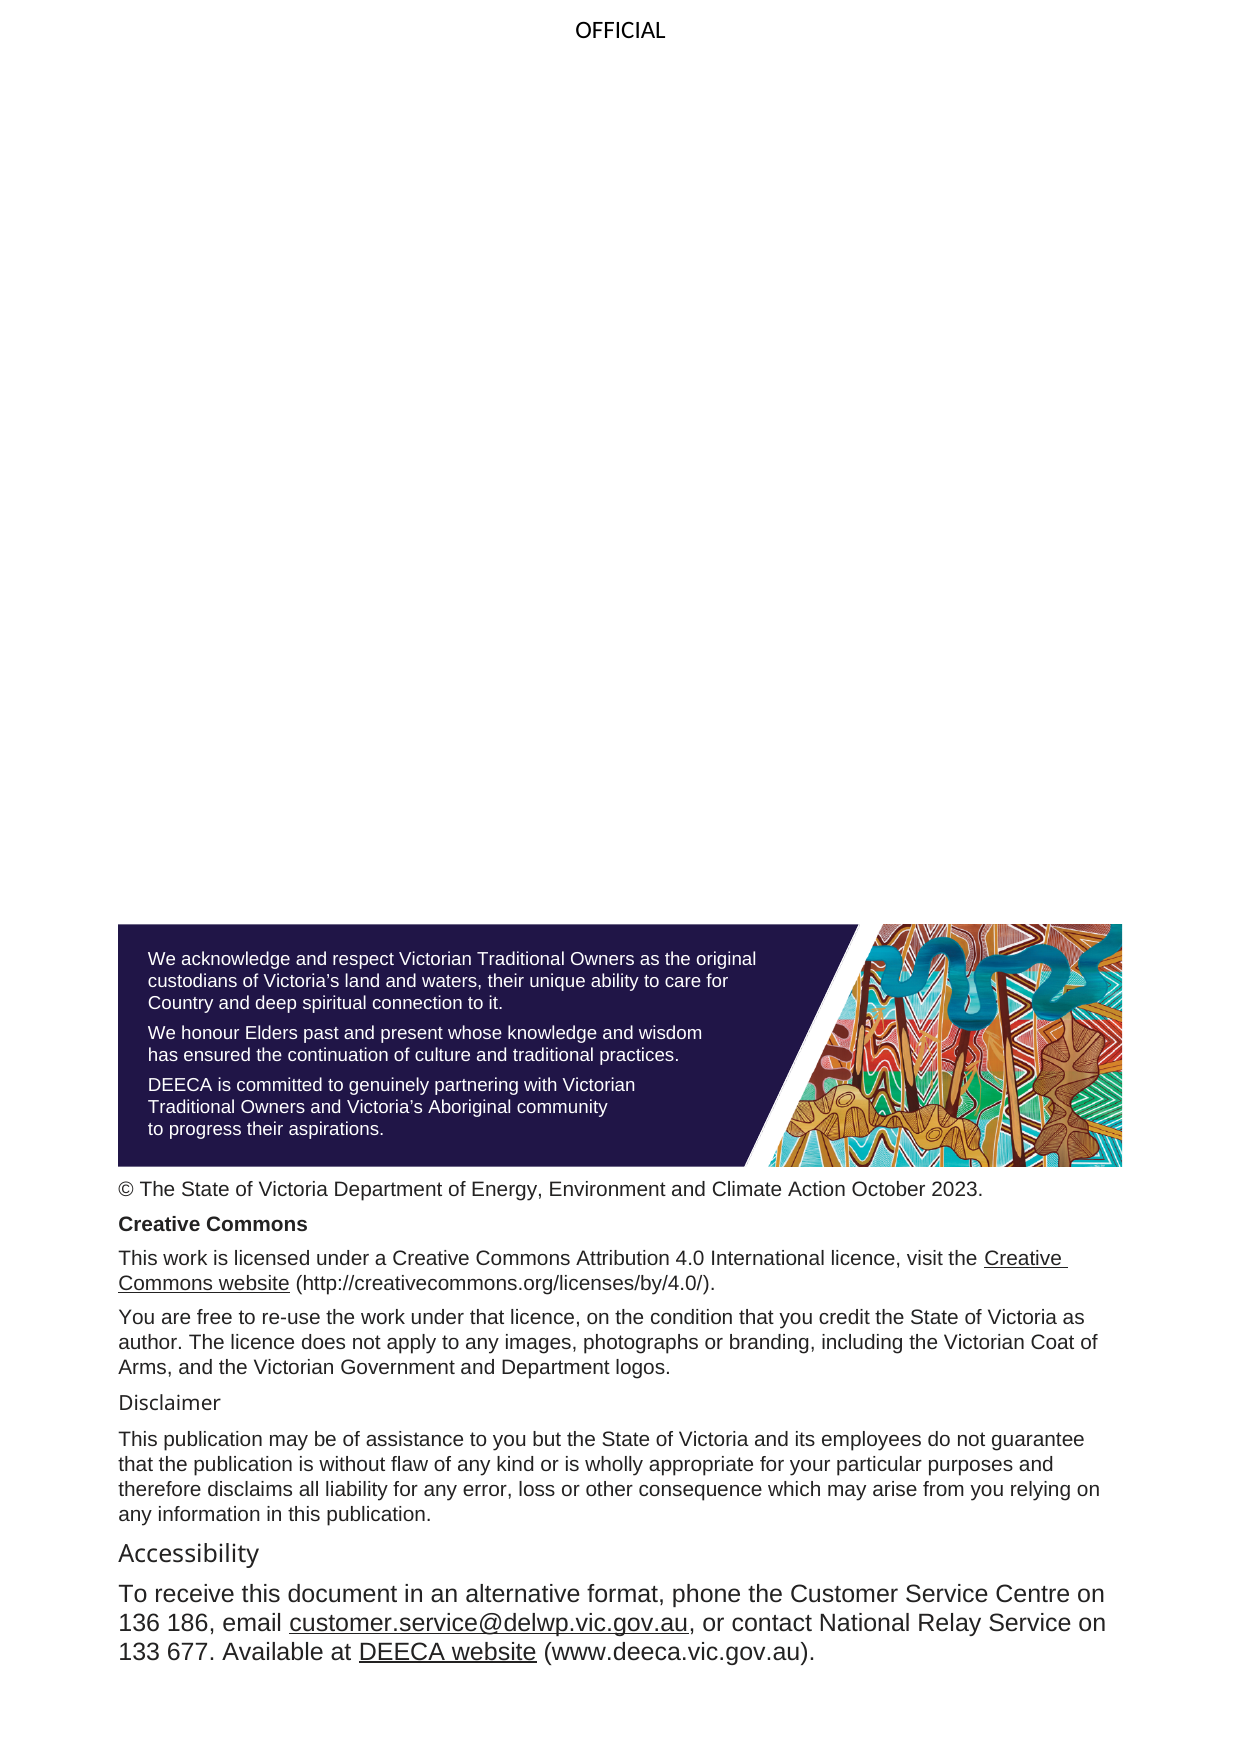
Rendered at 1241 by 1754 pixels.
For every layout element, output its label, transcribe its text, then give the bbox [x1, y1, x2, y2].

text Disclaimer [118, 1388, 1122, 1417]
text © The State of Victoria Department of Energy, Environment and Climate Action October 2023. [118, 1176, 1122, 1201]
text This publication may be of assistance to you but the State of Victoria and its employees do not guarantee that the publication is without flaw of any kind or is wholly appropriate for your particular purposes and therefore disclaims all liability for any error, loss or other consequence which may arise from you relying on any information in this publication. [118, 1426, 1122, 1526]
text To receive this document in an alternative format, phone the Customer Service Centre on 136 186, email customer.service@delwp.vic.gov.au, or contact National Relay Service on 133 677. Available at DEECA website (www.deeca.vic.gov.au). [118, 1579, 1122, 1665]
text Creative Commons [118, 1210, 1122, 1235]
text You are free to re-use the work under that licence, on the condition that you credit the State of Victoria as author. The licence does not apply to any images, photographs or branding, including the Victorian Coat of Arms, and the Victorian Government and Department logos. [118, 1304, 1122, 1379]
text Accessibility [118, 1536, 1122, 1570]
text This work is licensed under a Creative Commons Attribution 4.0 International licence, visit the Creative Commons website (http://creativecommons.org/licenses/by/4.0/). [118, 1245, 1122, 1295]
picture [745, 924, 1123, 1167]
